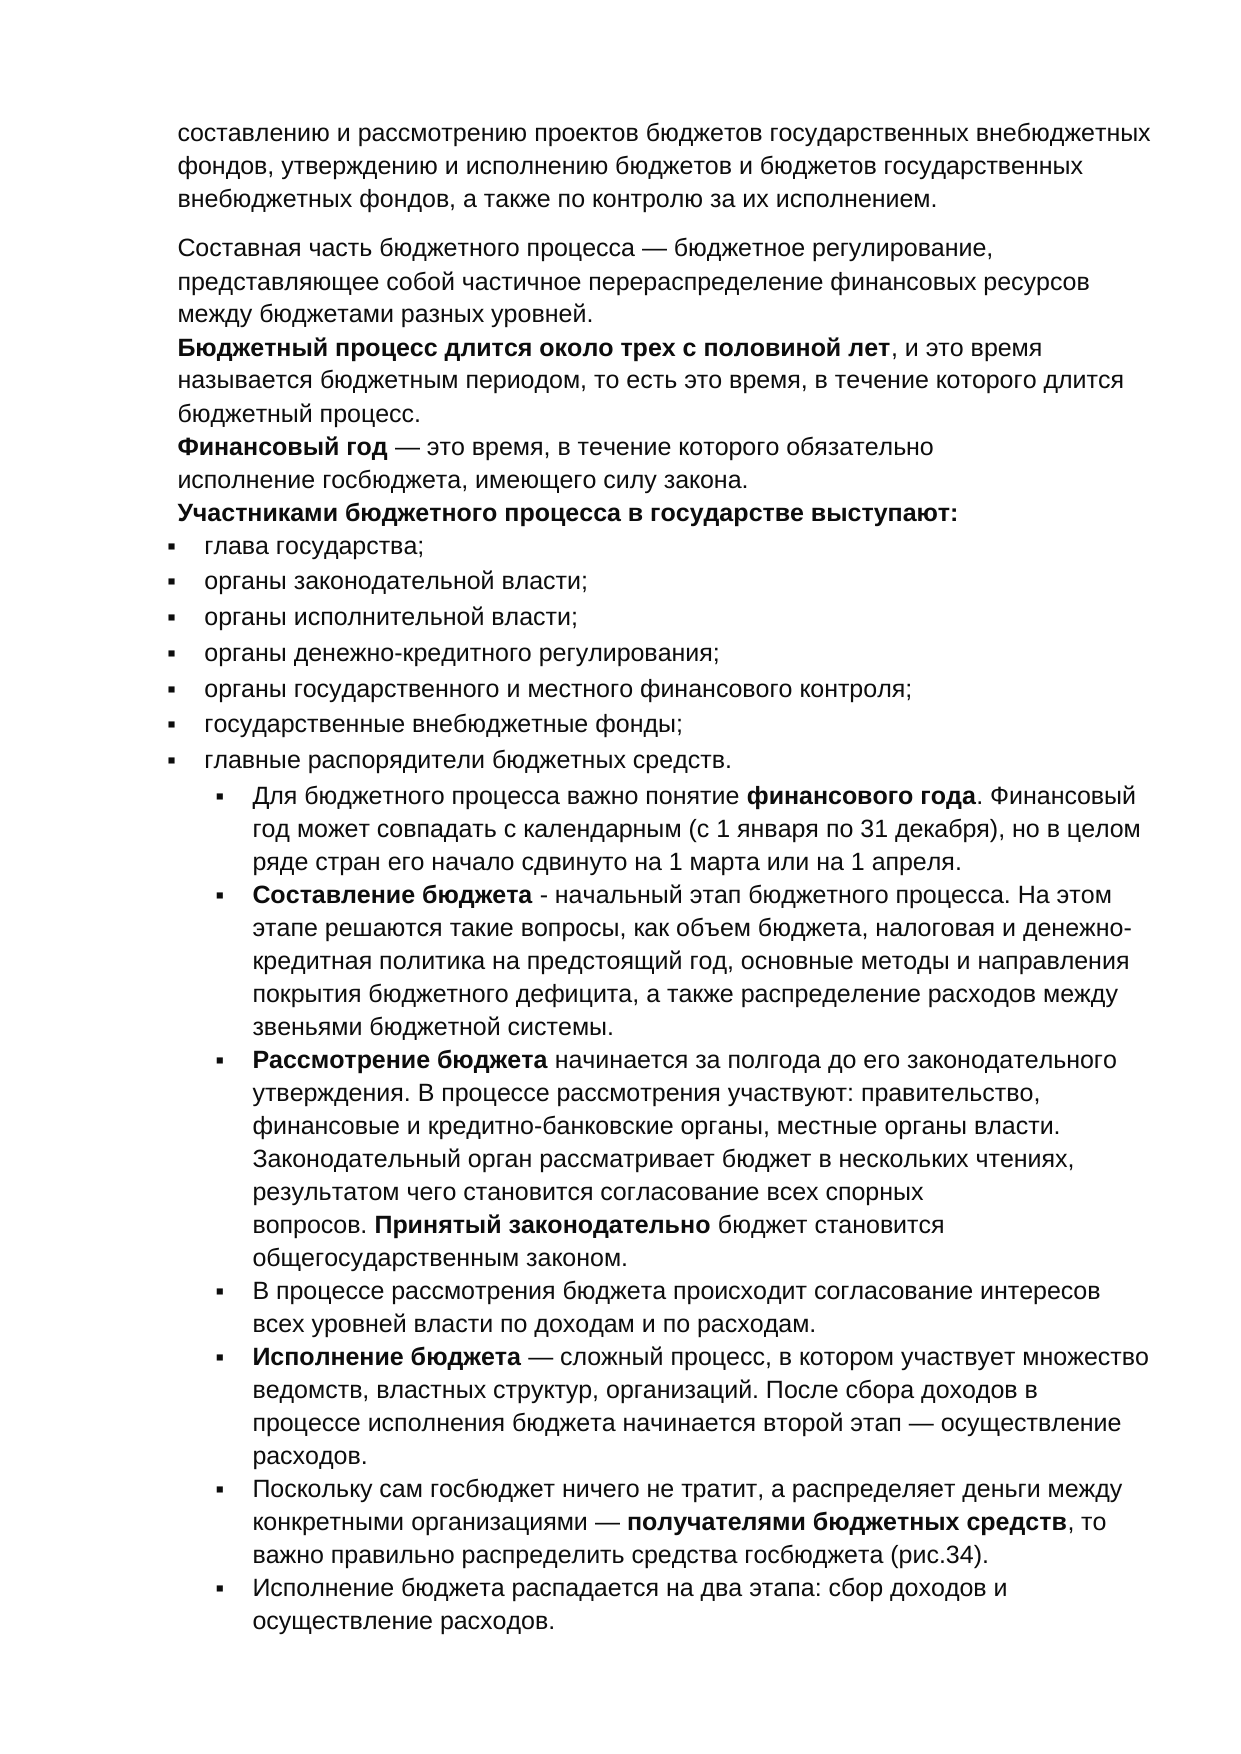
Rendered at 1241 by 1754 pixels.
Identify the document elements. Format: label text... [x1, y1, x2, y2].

list Исполнение бюджета — сложный процесс, в котором участвует множество ведомств, властных структур, организаций. После сбора доходов в процессе исполнения бюджета начинается второй этап — осуществление расходов. [215, 1342, 1152, 1470]
list органы законодательной власти; [167, 566, 1152, 595]
text Финансовый год — это время, в течение которого обязательно исполнение госбюджета, имеющего силу закона. [177, 432, 1152, 493]
list Составление бюджета - начальный этап бюджетного процесса. На этом этапе решаются такие вопросы, как объем бюджета, налоговая и денежно-кредитная политика на предстоящий год, основные методы и направления покрытия бюджетного дефицита, а также распределение расходов между звеньями бюджетной системы. [215, 880, 1152, 1041]
list главные распорядители бюджетных средств. [167, 745, 1152, 774]
list органы денежно-кредитного регулирования; [167, 638, 1152, 667]
list Поскольку сам госбюджет ничего не тратит, а распределяет деньги между конкретными организациями — получателями бюджетных средств, то важно правильно распределить средства госбюджета (рис.34). [215, 1474, 1152, 1569]
list В процессе рассмотрения бюджета происходит согласование интересов всех уровней власти по доходам и по расходам. [215, 1276, 1152, 1338]
text Бюджетный процесс длится около трех с половиной лет, и это время называется бюджетным периодом, то есть это время, в течение которого длится бюджетный процесс. [177, 332, 1152, 427]
list глава государства; [167, 531, 1152, 559]
list органы государственного и местного финансового контроля; [167, 673, 1152, 702]
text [177, 118, 1152, 213]
list государственные внебюджетные фонды; [167, 709, 1152, 738]
list Рассмотрение бюджета начинается за полгода до его законодательного утверждения. В процессе рассмотрения участвуют: правительство, финансовые и кредитно-банковские органы, местные органы власти. Законодательный орган рассматривает бюджет в нескольких чтениях, результатом чего становится согласование всех спорных вопросов. Принятый законодательно бюджет становится общегосударственным законом. [215, 1045, 1152, 1272]
list органы исполнительной власти; [167, 602, 1152, 631]
text Составная часть бюджетного процесса — бюджетное регулирование, представляющее собой частичное перераспределение финансовых ресурсов между бюджетами разных уровней. [177, 233, 1152, 328]
list Исполнение бюджета распадается на два этапа: сбор доходов и осуществление расходов. [215, 1573, 1152, 1635]
text Участниками бюджетного процесса в государстве выступают: [177, 498, 1152, 526]
list Для бюджетного процесса важно понятие финансового года. Финансовый год может совпадать с календарным (с 1 января по 31 декабря), но в целом ряде стран его начало сдвинуто на 1 марта или на 1 апреля. [215, 781, 1152, 876]
